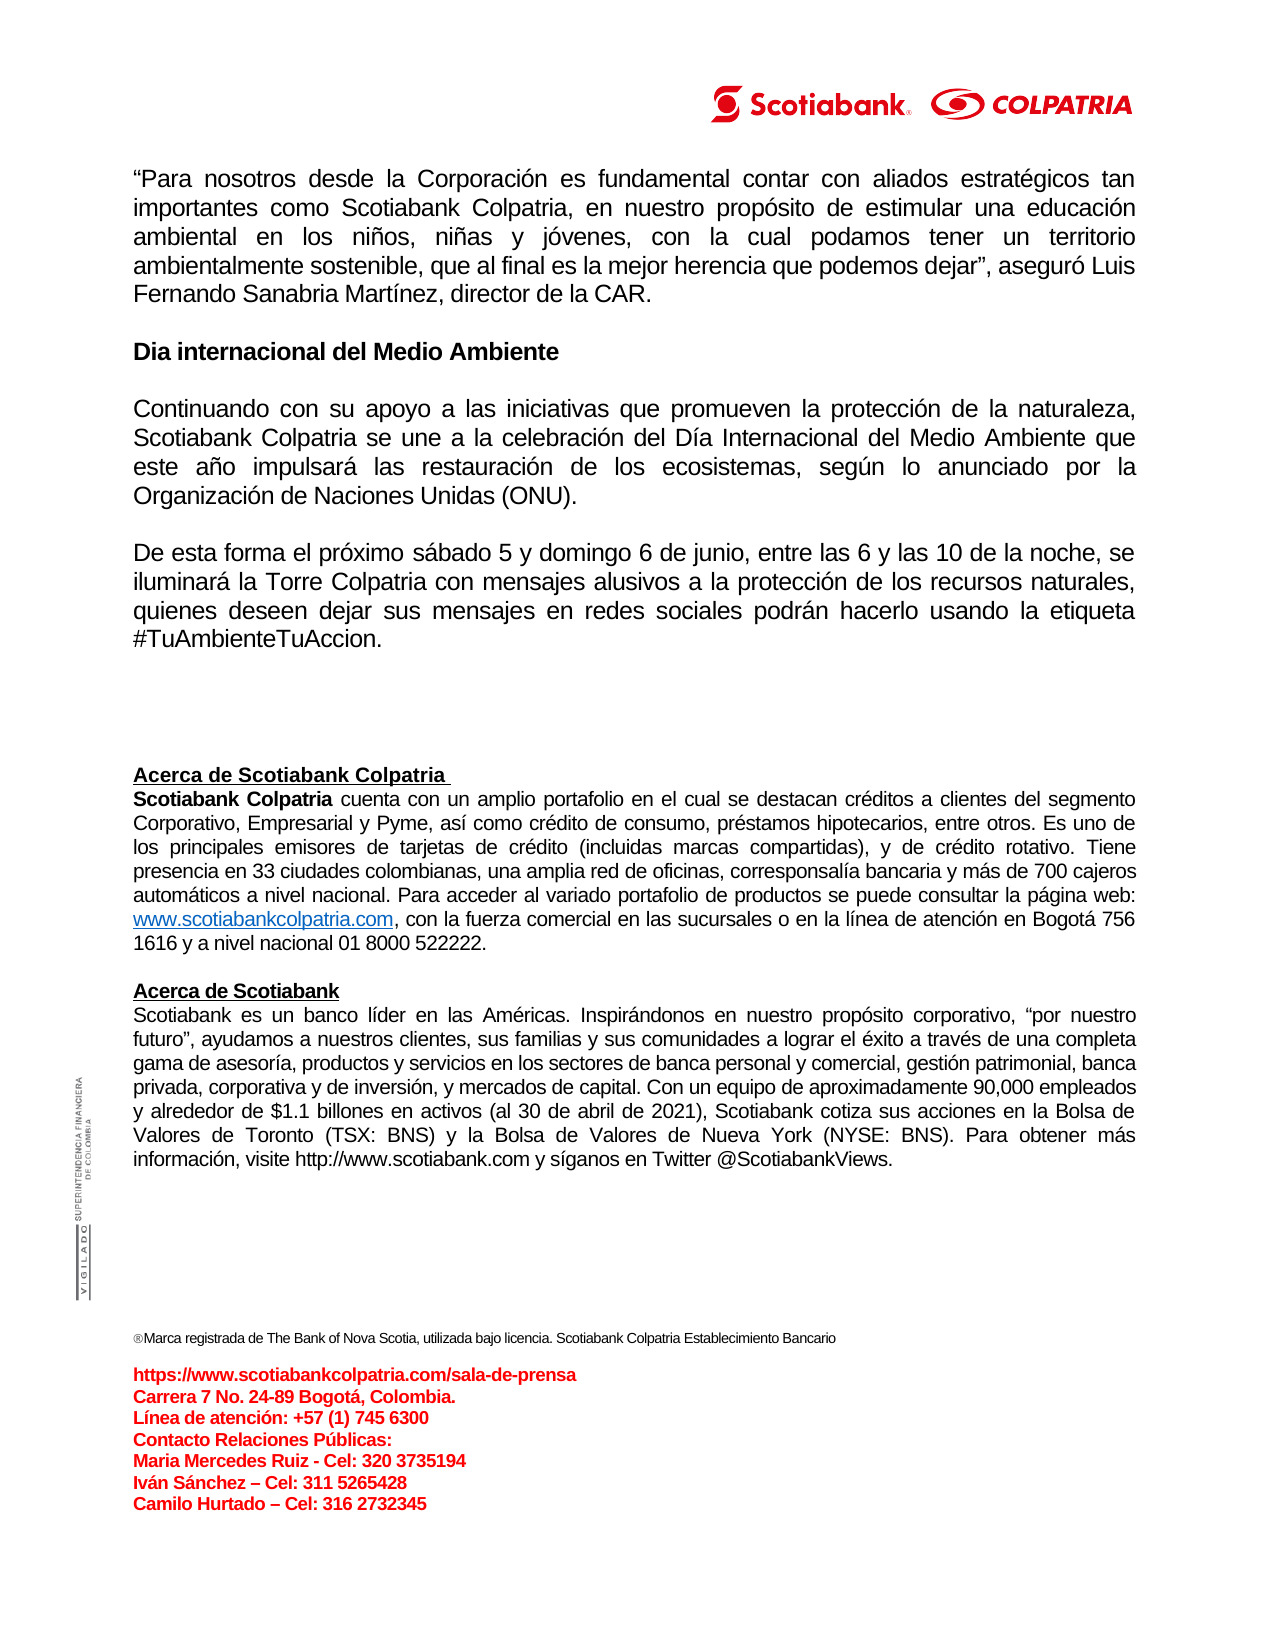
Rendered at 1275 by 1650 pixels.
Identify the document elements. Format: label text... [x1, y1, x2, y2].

text Acerca de Scotiabank [133, 979, 1137, 1003]
text De esta forma el próximo sábado 5 y domingo 6 de junio, entre las 6 y las 10 de la noche, se iluminará la Torre Colpatria con mensajes alusivos a la protección de los recursos naturales, quienes deseen dejar sus mensajes en redes sociales podrán hacerlo usando la etiqueta #TuAmbienteTuAccion. [133, 538, 1137, 653]
text Dia internacional del Medio Ambiente [133, 337, 1137, 366]
text Scotiabank Colpatria cuenta con un amplio portafolio en el cual se destacan créditos a clientes del segmento Corporativo, Empresarial y Pyme, así como crédito de consumo, préstamos hipotecarios, entre otros. Es uno de los principales emisores de tarjetas de crédito (incluidas marcas compartidas), y de crédito rotativo. Tiene presencia en 33 ciudades colombianas, una amplia red de oficinas, corresponsalía bancaria y más de 700 cajeros automáticos a nivel nacional. Para acceder al variado portafolio de productos se puede consultar la página web: www.scotiabankcolpatria.com, con la fuerza comercial en las sucursales o en la línea de atención en Bogotá 756 1616 y a nivel nacional 01 8000 522222. [133, 787, 1137, 955]
picture [74, 1074, 91, 1301]
text “Para nosotros desde la Corporación es fundamental contar con aliados estratégicos tan importantes como Scotiabank Colpatria, en nuestro propósito de estimular una educación ambiental en los niños, niñas y jóvenes, con la cual podamos tener un territorio ambientalmente sostenible, que al final es la mejor herencia que podemos dejar”, aseguró Luis Fernando Sanabria Martínez, director de la CAR. [133, 164, 1137, 308]
text Acerca de Scotiabank Colpatria [133, 763, 1137, 787]
text Scotiabank es un banco líder en las Américas. Inspirándonos en nuestro propósito corporativo, “por nuestro futuro”, ayudamos a nuestros clientes, sus familias y sus comunidades a lograr el éxito a través de una completa gama de asesoría, productos y servicios en los sectores de banca personal y comercial, gestión patrimonial, banca privada, corporativa y de inversión, y mercados de capital. Con un equipo de aproximadamente 90,000 empleados y alrededor de $1.1 billones en activos (al 30 de abril de 2021), Scotiabank cotiza sus acciones en la Bolsa de Valores de Toronto (TSX: BNS) y la Bolsa de Valores de Nueva York (NYSE: BNS). Para obtener más información, visite http://www.scotiabank.com y síganos en Twitter @ScotiabankViews. [133, 1003, 1137, 1171]
text Continuando con su apoyo a las iniciativas que promueven la protección de la naturaleza, Scotiabank Colpatria se une a la celebración del Día Internacional del Medio Ambiente que este año impulsará las restauración de los ecosistemas, según lo anunciado por la Organización de Naciones Unidas (ONU). [133, 394, 1137, 509]
picture [693, 76, 1138, 136]
